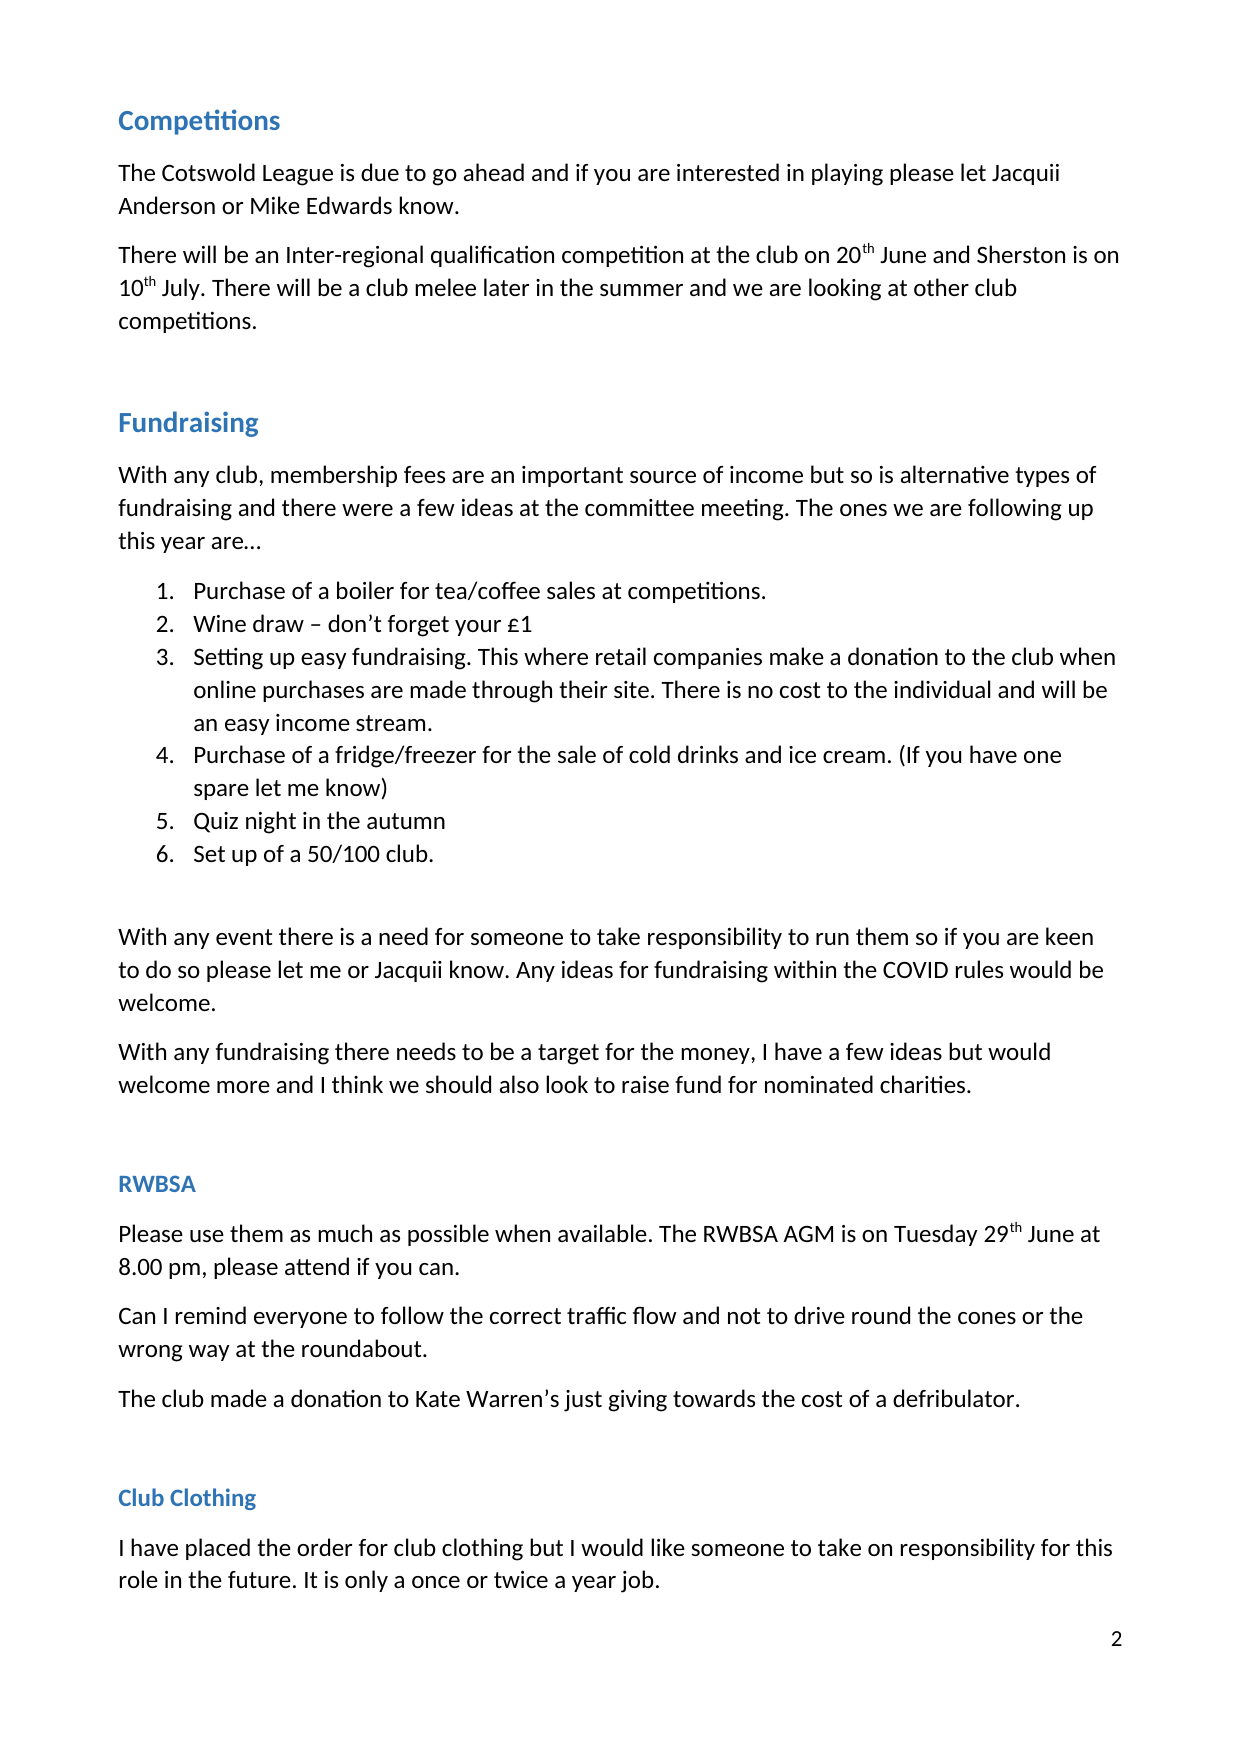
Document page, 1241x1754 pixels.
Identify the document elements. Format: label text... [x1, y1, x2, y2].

text With any club, membership fees are an important source of income but so is alternative types of fundraising and there were a few ideas at the committee meeting. The ones we are following up this year are… [118, 459, 1122, 556]
text There will be an Inter-regional qualification competition at the club on 20th June and Sherston is on 10th July. There will be a club melee later in the summer and we are looking at other club competitions. [118, 239, 1122, 336]
list Wine draw – don’t forget your £1 [156, 608, 1122, 638]
text The club made a donation to Kate Warren’s just giving towards the cost of a defribulator. [118, 1383, 1122, 1413]
list Setting up easy fundraising. This where retail companies make a donation to the club when online purchases are made through their site. There is no cost to the individual and will be an easy income stream. [156, 641, 1122, 737]
text Please use them as much as possible when available. The RWBSA AGM is on Tuesday 29th June at 8.00 pm, please attend if you can. [118, 1218, 1122, 1281]
list Purchase of a boiler for tea/coffee sales at competitions. [156, 575, 1122, 606]
text Can I remind everyone to follow the correct traffic flow and not to drive round the cones or the wrong way at the roundabout. [118, 1300, 1122, 1364]
text The Cotswold League is due to go ahead and if you are interested in playing please let Jacquii Anderson or Mike Edwards know. [118, 157, 1122, 220]
list Quiz night in the autumn [156, 805, 1122, 836]
list Set up of a 50/100 club. [156, 838, 1122, 869]
text Fundraising [118, 404, 1122, 440]
text With any event there is a need for someone to take responsibility to run them so if you are keen to do so please let me or Jacquii know. Any ideas for fundraising within the COVID rules would be welcome. [118, 921, 1122, 1017]
text RWBSA [118, 1168, 1122, 1199]
text With any fundraising there needs to be a target for the money, I have a few ideas but would welcome more and I think we should also look to raise fund for nominated charities. [118, 1036, 1122, 1100]
text Club Clothing [118, 1482, 1122, 1513]
text I have placed the order for club clothing but I would like someone to take on responsibility for this role in the future. It is only a once or twice a year job. [118, 1532, 1122, 1595]
list Purchase of a fridge/freezer for the sale of cold drinks and ice cream. (If you have one spare let me know) [156, 739, 1122, 803]
text Competitions [118, 102, 1122, 137]
